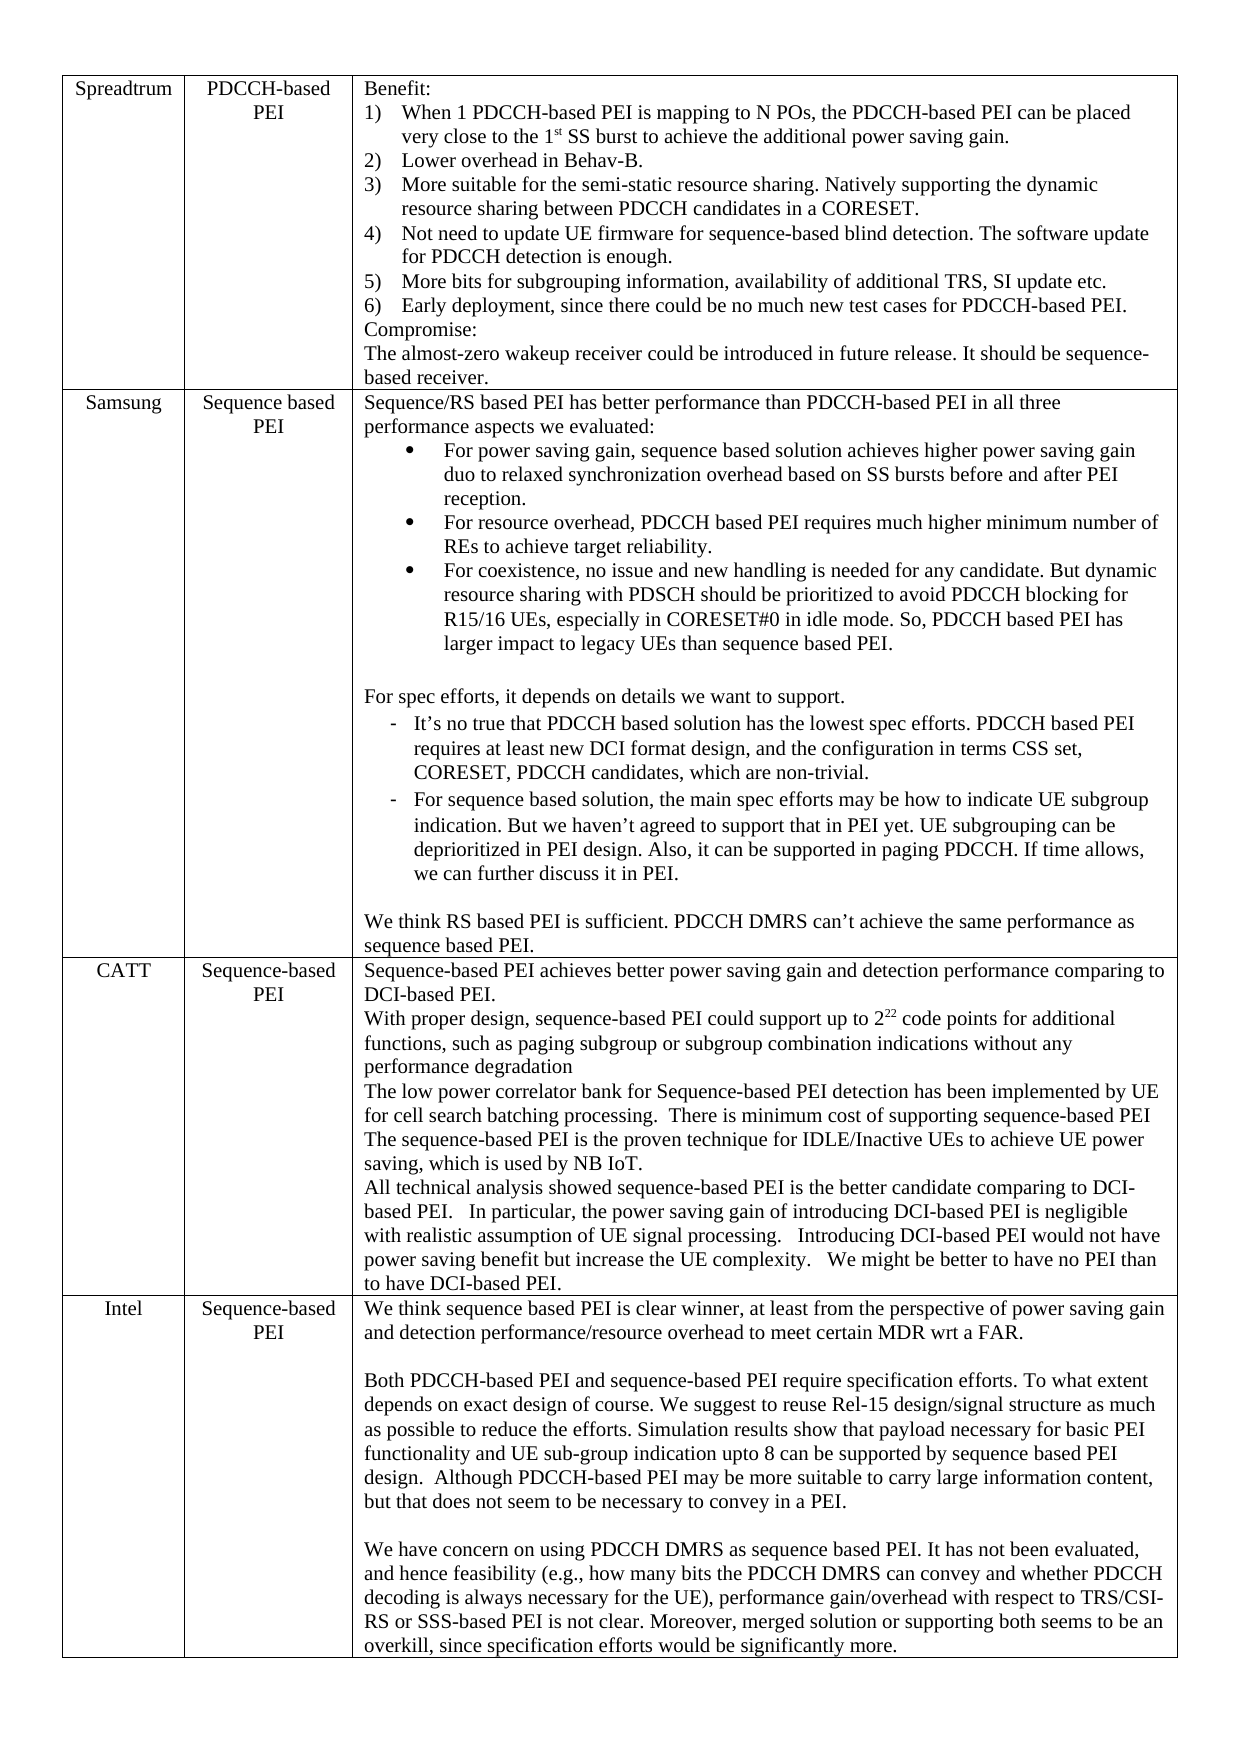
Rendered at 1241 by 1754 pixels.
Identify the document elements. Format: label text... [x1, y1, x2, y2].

table_cell CATT [63, 958, 184, 1295]
table_cell Sequence based PEI [185, 390, 352, 957]
table_cell Benefit: When 1 PDCCH-based PEI is mapping to N POs, the PDCCH-based PEI can be placed very close to the 1st SS burst to achieve the additional power saving gain. Lower overhead in Behav-B. More suitable for the semi-static resource sharing. Natively supporting the dynamic resource sharing between PDCCH candidates in a CORESET. Not need to update UE firmware for sequence-based blind detection. The software update for PDCCH detection is enough. More bits for subgrouping information, availability of additional TRS, SI update etc. Early deployment, since there could be no much new test cases for PDCCH-based PEI. Compromise: The almost-zero wakeup receiver could be introduced in future release. It should be sequence-based receiver. [353, 76, 1177, 389]
table_cell Sequence-based PEI achieves better power saving gain and detection performance comparing to DCI-based PEI. With proper design, sequence-based PEI could support up to 222 code points for additional functions, such as paging subgroup or subgroup combination indications without any performance degradation The low power correlator bank for Sequence-based PEI detection has been implemented by UE for cell search batching processing. There is minimum cost of supporting sequence-based PEI The sequence-based PEI is the proven technique for IDLE/Inactive UEs to achieve UE power saving, which is used by NB IoT. All technical analysis showed sequence-based PEI is the better candidate comparing to DCI-based PEI. In particular, the power saving gain of introducing DCI-based PEI is negligible with realistic assumption of UE signal processing. Introducing DCI-based PEI would not have power saving benefit but increase the UE complexity. We might be better to have no PEI than to have DCI-based PEI. [353, 958, 1177, 1295]
table_cell Intel [63, 1296, 184, 1657]
table_cell Spreadtrum [63, 76, 184, 389]
table_cell Sequence-based PEI [185, 1296, 352, 1657]
table_cell Samsung [63, 390, 184, 957]
table_cell PDCCH-based PEI [185, 76, 352, 389]
table_cell We think sequence based PEI is clear winner, at least from the perspective of power saving gain and detection performance/resource overhead to meet certain MDR wrt a FAR. Both PDCCH-based PEI and sequence-based PEI require specification efforts. To what extent depends on exact design of course. We suggest to reuse Rel-15 design/signal structure as much as possible to reduce the efforts. Simulation results show that payload necessary for basic PEI functionality and UE sub-group indication upto 8 can be supported by sequence based PEI design. Although PDCCH-based PEI may be more suitable to carry large information content, but that does not seem to be necessary to convey in a PEI. We have concern on using PDCCH DMRS as sequence based PEI. It has not been evaluated, and hence feasibility (e.g., how many bits the PDCCH DMRS can convey and whether PDCCH decoding is always necessary for the UE), performance gain/overhead with respect to TRS/CSI-RS or SSS-based PEI is not clear. Moreover, merged solution or supporting both seems to be an overkill, since specification efforts would be significantly more. [353, 1296, 1177, 1657]
table_cell Sequence-based PEI [185, 958, 352, 1295]
table_cell Sequence/RS based PEI has better performance than PDCCH-based PEI in all three performance aspects we evaluated: For power saving gain, sequence based solution achieves higher power saving gain duo to relaxed synchronization overhead based on SS bursts before and after PEI reception. For resource overhead, PDCCH based PEI requires much higher minimum number of REs to achieve target reliability. For coexistence, no issue and new handling is needed for any candidate. But dynamic resource sharing with PDSCH should be prioritized to avoid PDCCH blocking for R15/16 UEs, especially in CORESET#0 in idle mode. So, PDCCH based PEI has larger impact to legacy UEs than sequence based PEI. For spec efforts, it depends on details we want to support. It’s no true that PDCCH based solution has the lowest spec efforts. PDCCH based PEI requires at least new DCI format design, and the configuration in terms CSS set, CORESET, PDCCH candidates, which are non-trivial. For sequence based solution, the main spec efforts may be how to indicate UE subgroup indication. But we haven’t agreed to support that in PEI yet. UE subgrouping can be deprioritized in PEI design. Also, it can be supported in paging PDCCH. If time allows, we can further discuss it in PEI. We think RS based PEI is sufficient. PDCCH DMRS can’t achieve the same performance as sequence based PEI. [353, 390, 1177, 957]
